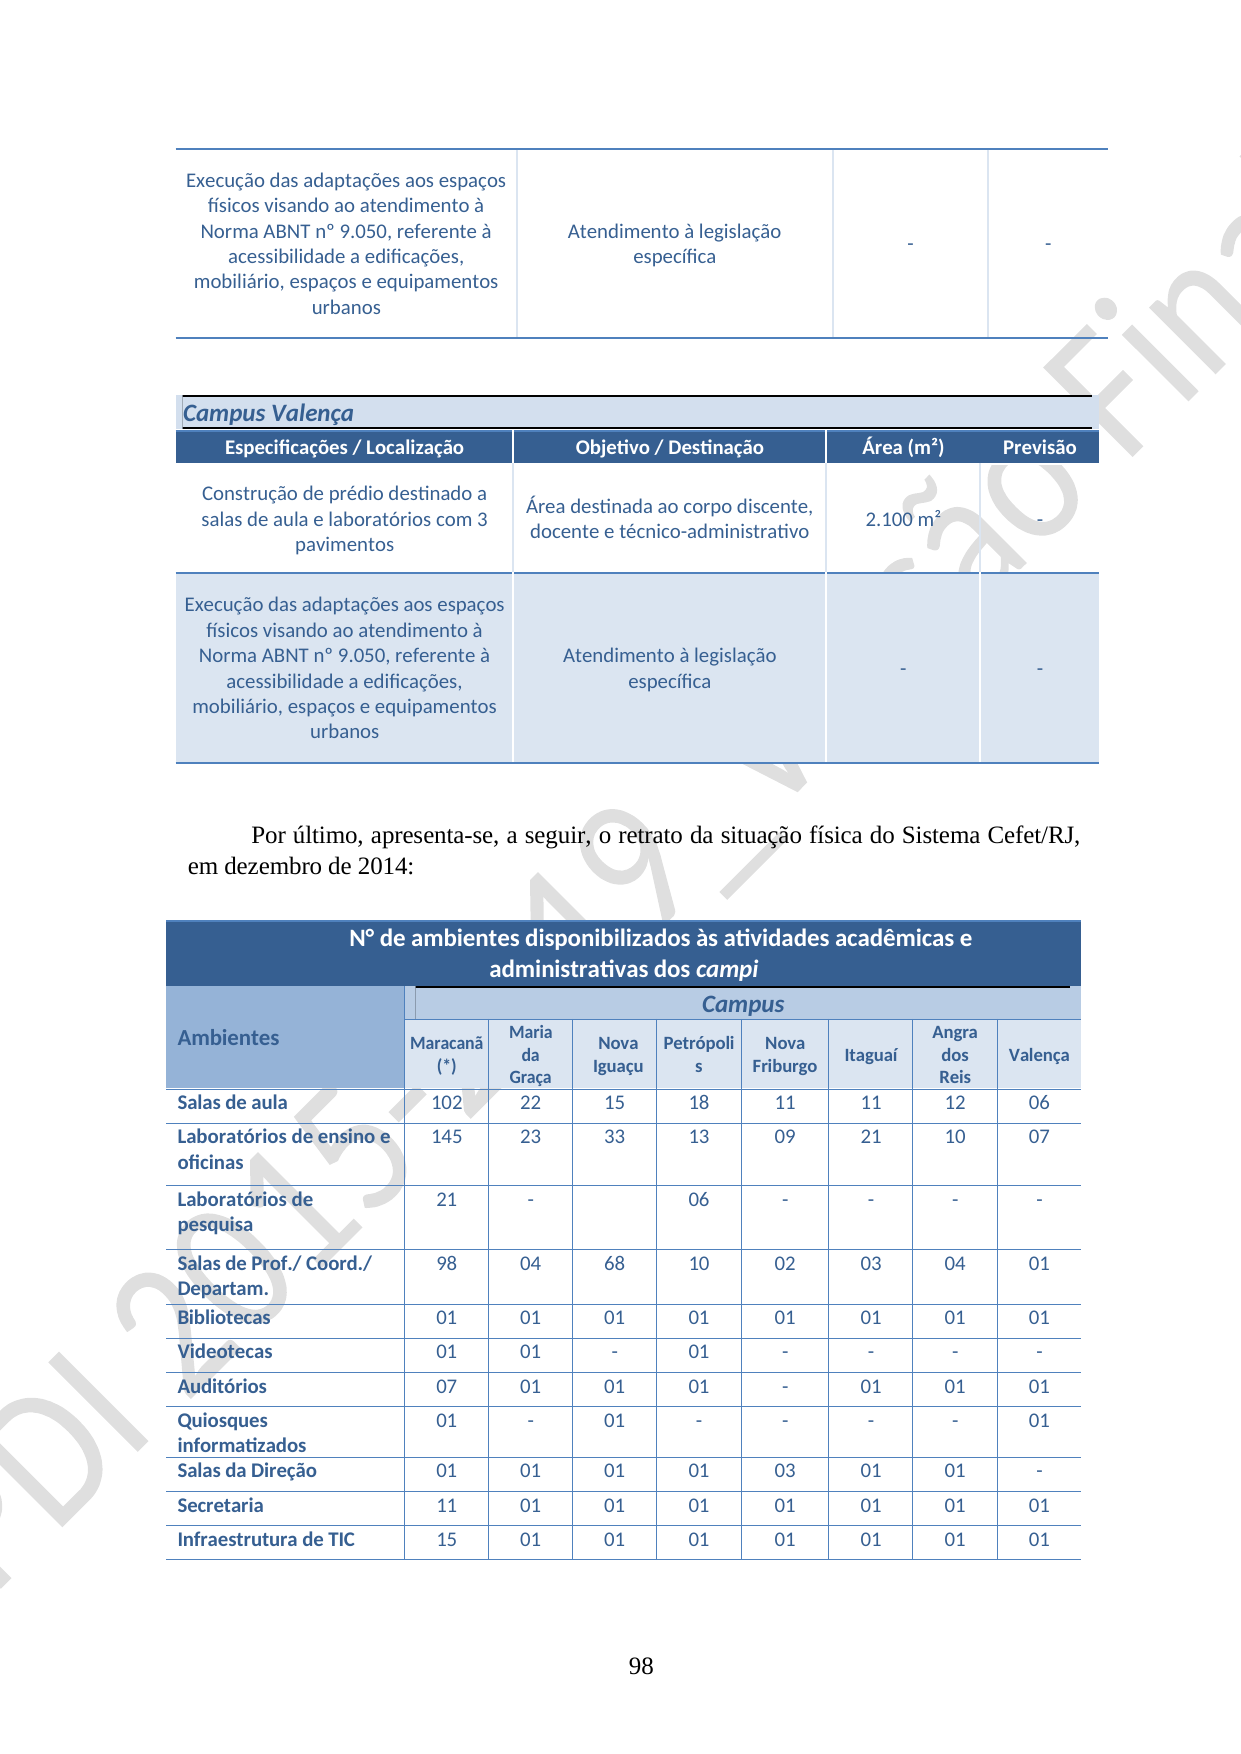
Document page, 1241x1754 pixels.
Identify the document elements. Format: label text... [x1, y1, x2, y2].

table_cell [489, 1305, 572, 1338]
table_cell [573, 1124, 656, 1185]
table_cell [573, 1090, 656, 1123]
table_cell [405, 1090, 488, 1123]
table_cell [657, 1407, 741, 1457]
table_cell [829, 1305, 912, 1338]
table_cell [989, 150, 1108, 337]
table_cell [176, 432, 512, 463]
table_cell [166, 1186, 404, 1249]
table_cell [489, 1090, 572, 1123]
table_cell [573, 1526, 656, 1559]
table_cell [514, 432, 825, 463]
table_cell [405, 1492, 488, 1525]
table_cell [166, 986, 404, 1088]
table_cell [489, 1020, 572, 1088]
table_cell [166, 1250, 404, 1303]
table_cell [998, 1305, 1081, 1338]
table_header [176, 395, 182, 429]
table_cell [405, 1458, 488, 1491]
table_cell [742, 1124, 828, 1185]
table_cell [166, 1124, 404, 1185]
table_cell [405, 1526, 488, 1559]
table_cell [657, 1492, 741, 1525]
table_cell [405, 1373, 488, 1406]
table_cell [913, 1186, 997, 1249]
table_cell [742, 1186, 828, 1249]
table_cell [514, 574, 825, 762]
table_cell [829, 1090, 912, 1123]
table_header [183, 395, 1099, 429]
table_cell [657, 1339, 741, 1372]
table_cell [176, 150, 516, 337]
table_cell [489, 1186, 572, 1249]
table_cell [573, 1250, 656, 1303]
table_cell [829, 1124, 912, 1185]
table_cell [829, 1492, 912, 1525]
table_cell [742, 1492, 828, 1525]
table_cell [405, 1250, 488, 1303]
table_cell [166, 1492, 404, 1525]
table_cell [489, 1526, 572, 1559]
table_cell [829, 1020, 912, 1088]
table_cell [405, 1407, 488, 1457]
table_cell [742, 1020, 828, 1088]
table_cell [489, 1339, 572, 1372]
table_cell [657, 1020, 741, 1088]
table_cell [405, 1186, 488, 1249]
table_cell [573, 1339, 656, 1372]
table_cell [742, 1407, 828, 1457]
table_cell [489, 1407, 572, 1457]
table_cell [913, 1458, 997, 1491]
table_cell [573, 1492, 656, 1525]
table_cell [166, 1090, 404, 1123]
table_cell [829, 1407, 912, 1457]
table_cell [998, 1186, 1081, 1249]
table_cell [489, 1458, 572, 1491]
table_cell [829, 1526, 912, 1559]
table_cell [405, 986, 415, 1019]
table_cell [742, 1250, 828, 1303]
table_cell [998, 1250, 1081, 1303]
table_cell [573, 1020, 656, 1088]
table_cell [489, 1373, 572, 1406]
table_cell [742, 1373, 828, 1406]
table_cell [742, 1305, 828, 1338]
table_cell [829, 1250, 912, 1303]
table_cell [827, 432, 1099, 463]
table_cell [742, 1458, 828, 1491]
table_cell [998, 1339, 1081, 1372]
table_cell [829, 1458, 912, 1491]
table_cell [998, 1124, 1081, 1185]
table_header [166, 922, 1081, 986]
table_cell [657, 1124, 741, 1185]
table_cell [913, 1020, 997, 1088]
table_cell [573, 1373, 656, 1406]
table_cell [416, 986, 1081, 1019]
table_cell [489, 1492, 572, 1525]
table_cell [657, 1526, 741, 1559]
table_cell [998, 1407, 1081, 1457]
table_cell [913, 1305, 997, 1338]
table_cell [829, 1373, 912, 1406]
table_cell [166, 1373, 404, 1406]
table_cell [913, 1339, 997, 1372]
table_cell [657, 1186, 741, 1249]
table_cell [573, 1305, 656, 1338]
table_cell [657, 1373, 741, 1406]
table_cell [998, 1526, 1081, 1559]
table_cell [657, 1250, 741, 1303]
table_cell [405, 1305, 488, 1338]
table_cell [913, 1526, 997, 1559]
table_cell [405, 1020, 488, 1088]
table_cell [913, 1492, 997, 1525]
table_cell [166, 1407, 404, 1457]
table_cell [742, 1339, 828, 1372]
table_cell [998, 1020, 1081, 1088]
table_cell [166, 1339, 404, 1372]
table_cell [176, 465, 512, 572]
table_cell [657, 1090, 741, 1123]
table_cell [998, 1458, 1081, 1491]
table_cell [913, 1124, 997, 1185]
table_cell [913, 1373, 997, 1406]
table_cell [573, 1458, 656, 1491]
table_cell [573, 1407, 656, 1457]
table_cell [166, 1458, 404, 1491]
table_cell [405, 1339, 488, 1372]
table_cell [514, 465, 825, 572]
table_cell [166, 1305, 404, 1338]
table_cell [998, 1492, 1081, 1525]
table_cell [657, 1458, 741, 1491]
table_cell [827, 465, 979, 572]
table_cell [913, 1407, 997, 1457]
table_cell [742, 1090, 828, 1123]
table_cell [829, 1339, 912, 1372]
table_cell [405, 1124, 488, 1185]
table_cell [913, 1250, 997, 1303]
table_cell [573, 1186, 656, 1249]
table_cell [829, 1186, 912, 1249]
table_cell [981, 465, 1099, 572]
text Por último, apresenta-se, a seguir, o retrato da situação física do Sistema Cefet/RJ, em dezembro de 2014: [188, 820, 1081, 880]
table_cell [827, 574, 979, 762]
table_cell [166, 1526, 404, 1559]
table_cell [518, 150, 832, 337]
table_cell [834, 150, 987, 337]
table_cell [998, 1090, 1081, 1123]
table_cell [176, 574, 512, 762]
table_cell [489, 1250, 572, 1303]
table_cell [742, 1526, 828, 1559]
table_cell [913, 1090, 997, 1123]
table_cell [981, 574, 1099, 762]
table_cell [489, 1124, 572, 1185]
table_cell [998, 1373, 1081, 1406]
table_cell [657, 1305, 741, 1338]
